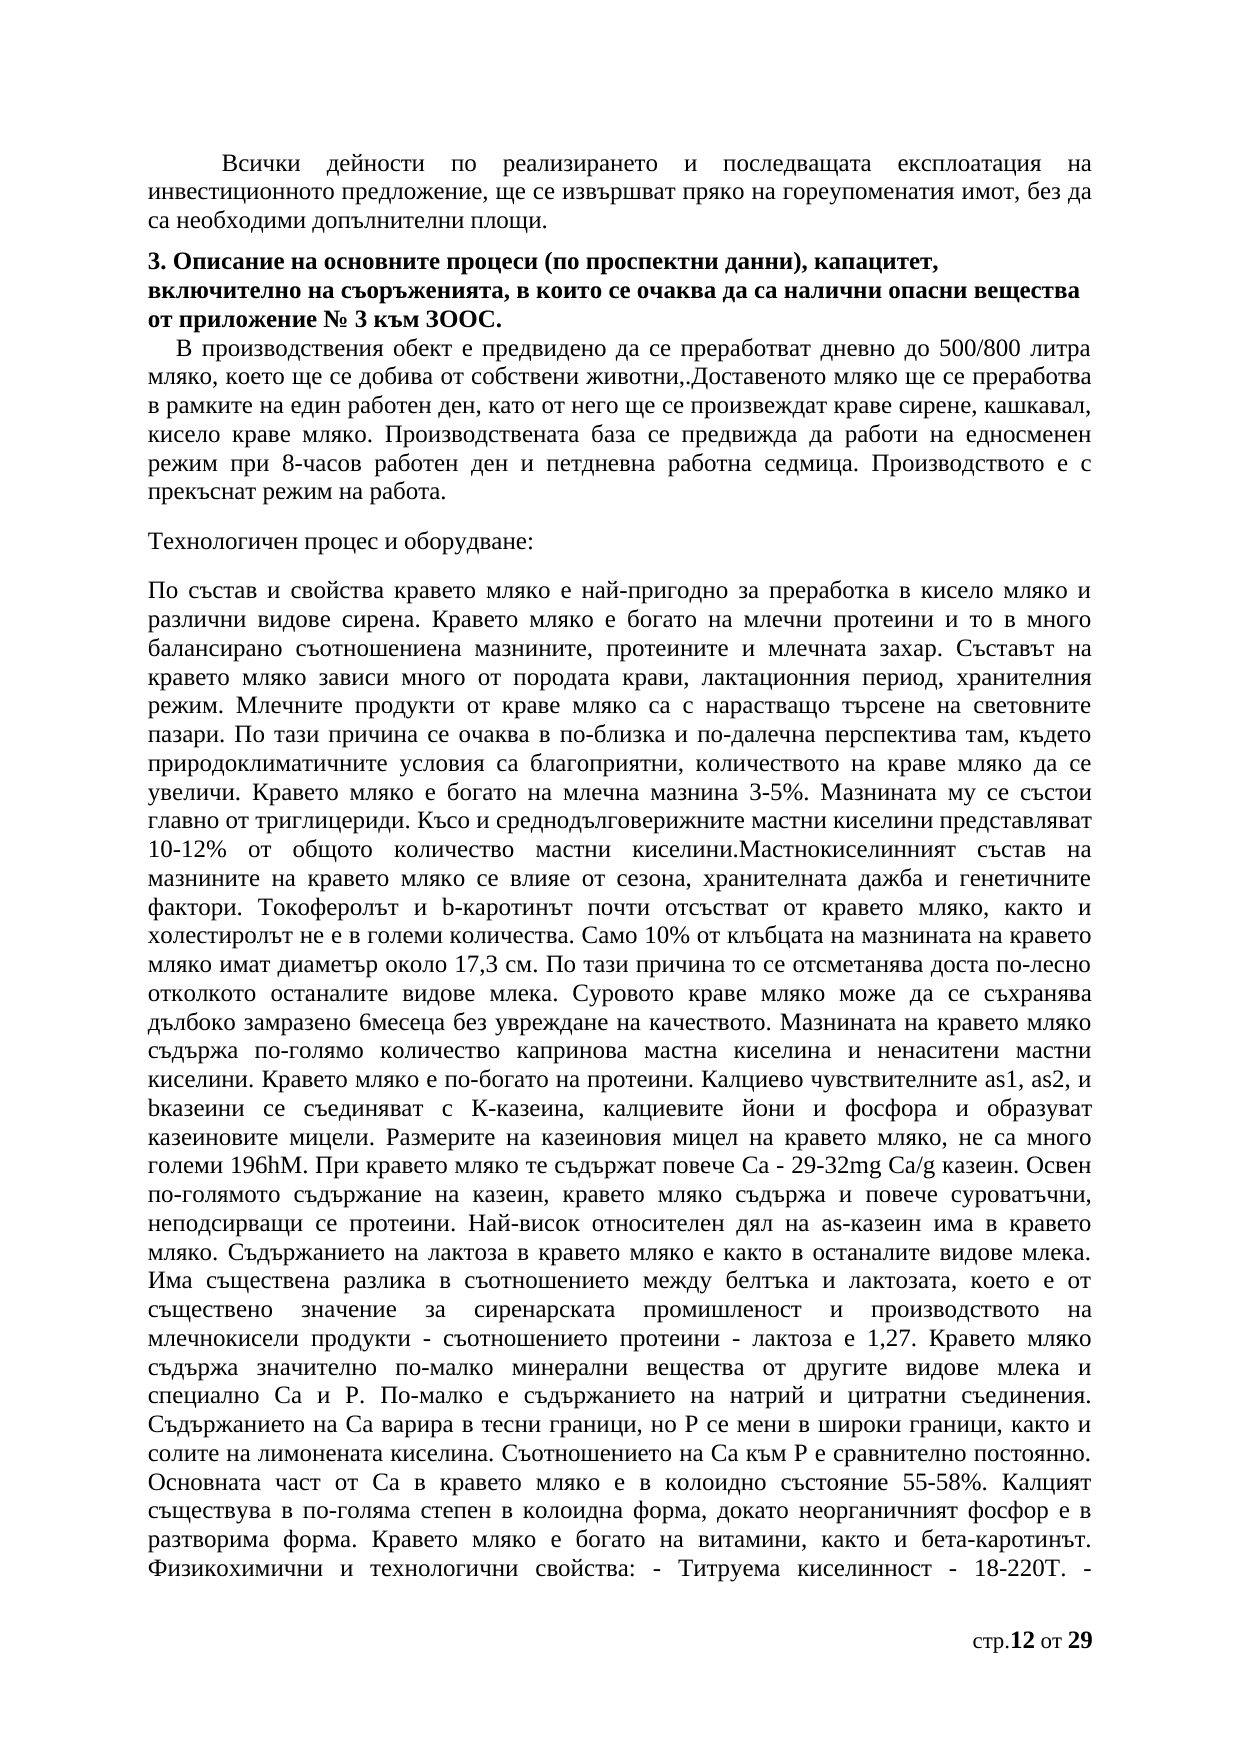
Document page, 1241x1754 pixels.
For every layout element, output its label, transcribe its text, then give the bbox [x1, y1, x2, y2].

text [148, 576, 1093, 1582]
text Технологичен процес и оборудване: [148, 526, 1093, 555]
text Всички дейности по реализирането и последващата експлоатация на инвестиционното предложение, ще се извършват пряко на гореупоменатия имот, без да са необходими допълнителни площи. [148, 148, 1093, 234]
text В производствения обект е предвидено да се преработват дневно до 500/800 литра мляко, което ще се добива от собствени животни,.Доставеното мляко ще се преработва в рамките на един работен ден, като от него ще се произвеждат краве сирене, кашкавал, кисело краве мляко. Производствената база се предвижда да работи на едносменен режим при 8-часов работен ден и петдневна работна седмица. Производството е с прекъснат режим на работа. [148, 333, 1093, 505]
text 3. Описание на основните процеси (по проспектни данни), капацитет, включително на съоръженията, в които се очаква да са налични опасни вещества от приложение № 3 към ЗООС. [148, 246, 1093, 333]
